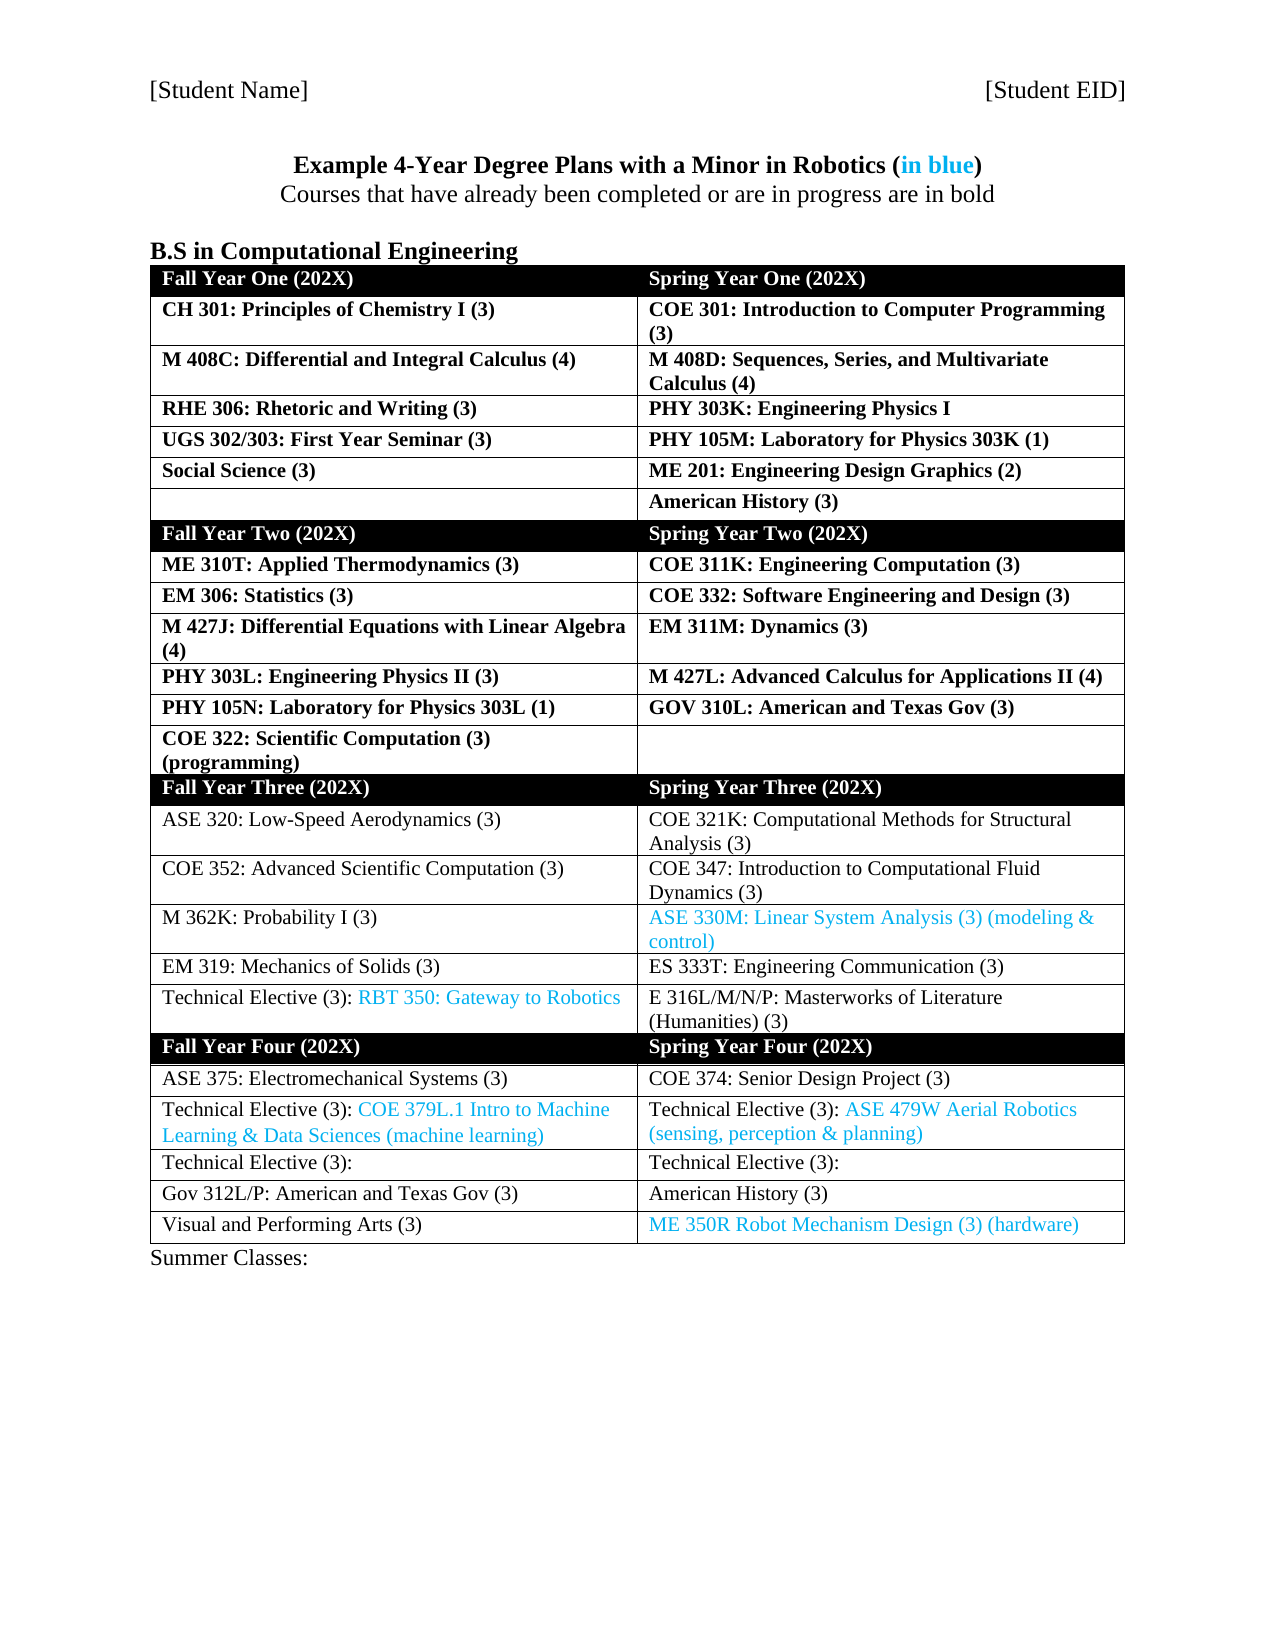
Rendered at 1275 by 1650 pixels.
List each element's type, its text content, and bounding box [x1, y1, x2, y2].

table_cell Spring Year Three (202X) [638, 775, 1124, 805]
table_cell ME 350R Robot Mechanism Design (3) (hardware) [638, 1212, 1124, 1242]
table_cell PHY 303K: Engineering Physics I [638, 396, 1124, 426]
table_cell CH 301: Principles of Chemistry I (3) [151, 297, 637, 345]
table_cell RHE 306: Rhetoric and Writing (3) [151, 396, 637, 426]
table_cell Fall Year Two (202X) [151, 521, 637, 551]
table_cell UGS 302/303: First Year Seminar (3) [151, 427, 637, 457]
table_cell Fall Year Three (202X) [151, 775, 637, 805]
text Summer Classes: [150, 1244, 1125, 1270]
table_cell COE 321K: Computational Methods for Structural Analysis (3) [638, 806, 1124, 854]
table_cell [151, 489, 637, 519]
table_cell GOV 310L: American and Texas Gov (3) [638, 695, 1124, 725]
table_cell Technical Elective (3): [151, 1150, 637, 1180]
table_cell E 316L/M/N/P: Masterworks of Literature (Humanities) (3) [638, 985, 1124, 1033]
table_cell M 362K: Probability I (3) [151, 905, 637, 953]
table_cell Visual and Performing Arts (3) [151, 1212, 637, 1242]
table_cell COE 301: Introduction to Computer Programming (3) [638, 297, 1124, 345]
table_cell M 408C: Differential and Integral Calculus (4) [151, 346, 637, 394]
text Courses that have already been completed or are in progress are in bold [150, 179, 1125, 207]
table_header Spring Year One (202X) [638, 266, 1124, 296]
table_cell ASE 330M: Linear System Analysis (3) (modeling & control) [638, 905, 1124, 953]
text Example 4-Year Degree Plans with a Minor in Robotics (in blue) [150, 150, 1125, 179]
table_cell EM 319: Mechanics of Solids (3) [151, 954, 637, 984]
table_cell PHY 303L: Engineering Physics II (3) [151, 664, 637, 694]
table_cell [638, 726, 1124, 774]
table_cell American History (3) [638, 489, 1124, 519]
table_cell COE 322: Scientific Computation (3) (programming) [151, 726, 637, 774]
table_cell ES 333T: Engineering Communication (3) [638, 954, 1124, 984]
table_cell ME 310T: Applied Thermodynamics (3) [151, 552, 637, 582]
table_header Fall Year One (202X) [151, 266, 637, 296]
table_cell Technical Elective (3): RBT 350: Gateway to Robotics [151, 985, 637, 1033]
table_cell American History (3) [638, 1181, 1124, 1211]
table_cell Fall Year Four (202X) [151, 1034, 637, 1064]
table_cell M 427L: Advanced Calculus for Applications II (4) [638, 664, 1124, 694]
table_cell M 408D: Sequences, Series, and Multivariate Calculus (4) [638, 346, 1124, 394]
table_cell Spring Year Two (202X) [638, 521, 1124, 551]
table_cell PHY 105M: Laboratory for Physics 303K (1) [638, 427, 1124, 457]
table_cell Technical Elective (3): COE 379L.1 Intro to Machine Learning & Data Sciences (machine learning) [151, 1097, 637, 1149]
table_cell COE 374: Senior Design Project (3) [638, 1066, 1124, 1096]
table_cell Spring Year Four (202X) [638, 1034, 1124, 1064]
table_cell PHY 105N: Laboratory for Physics 303L (1) [151, 695, 637, 725]
text B.S in Computational Engineering [150, 236, 1125, 265]
table_cell M 427J: Differential Equations with Linear Algebra (4) [151, 614, 637, 662]
table_cell ASE 320: Low-Speed Aerodynamics (3) [151, 806, 637, 854]
table_cell COE 332: Software Engineering and Design (3) [638, 583, 1124, 613]
table_cell COE 347: Introduction to Computational Fluid Dynamics (3) [638, 856, 1124, 904]
table_cell ME 201: Engineering Design Graphics (2) [638, 458, 1124, 488]
table_cell EM 311M: Dynamics (3) [638, 614, 1124, 662]
table_cell ASE 375: Electromechanical Systems (3) [151, 1066, 637, 1096]
table_cell EM 306: Statistics (3) [151, 583, 637, 613]
table_cell COE 311K: Engineering Computation (3) [638, 552, 1124, 582]
table_cell Technical Elective (3): ASE 479W Aerial Robotics (sensing, perception & planning) [638, 1097, 1124, 1149]
table_cell Gov 312L/P: American and Texas Gov (3) [151, 1181, 637, 1211]
table_cell Technical Elective (3): [638, 1150, 1124, 1180]
table_cell COE 352: Advanced Scientific Computation (3) [151, 856, 637, 904]
table_cell Social Science (3) [151, 458, 637, 488]
